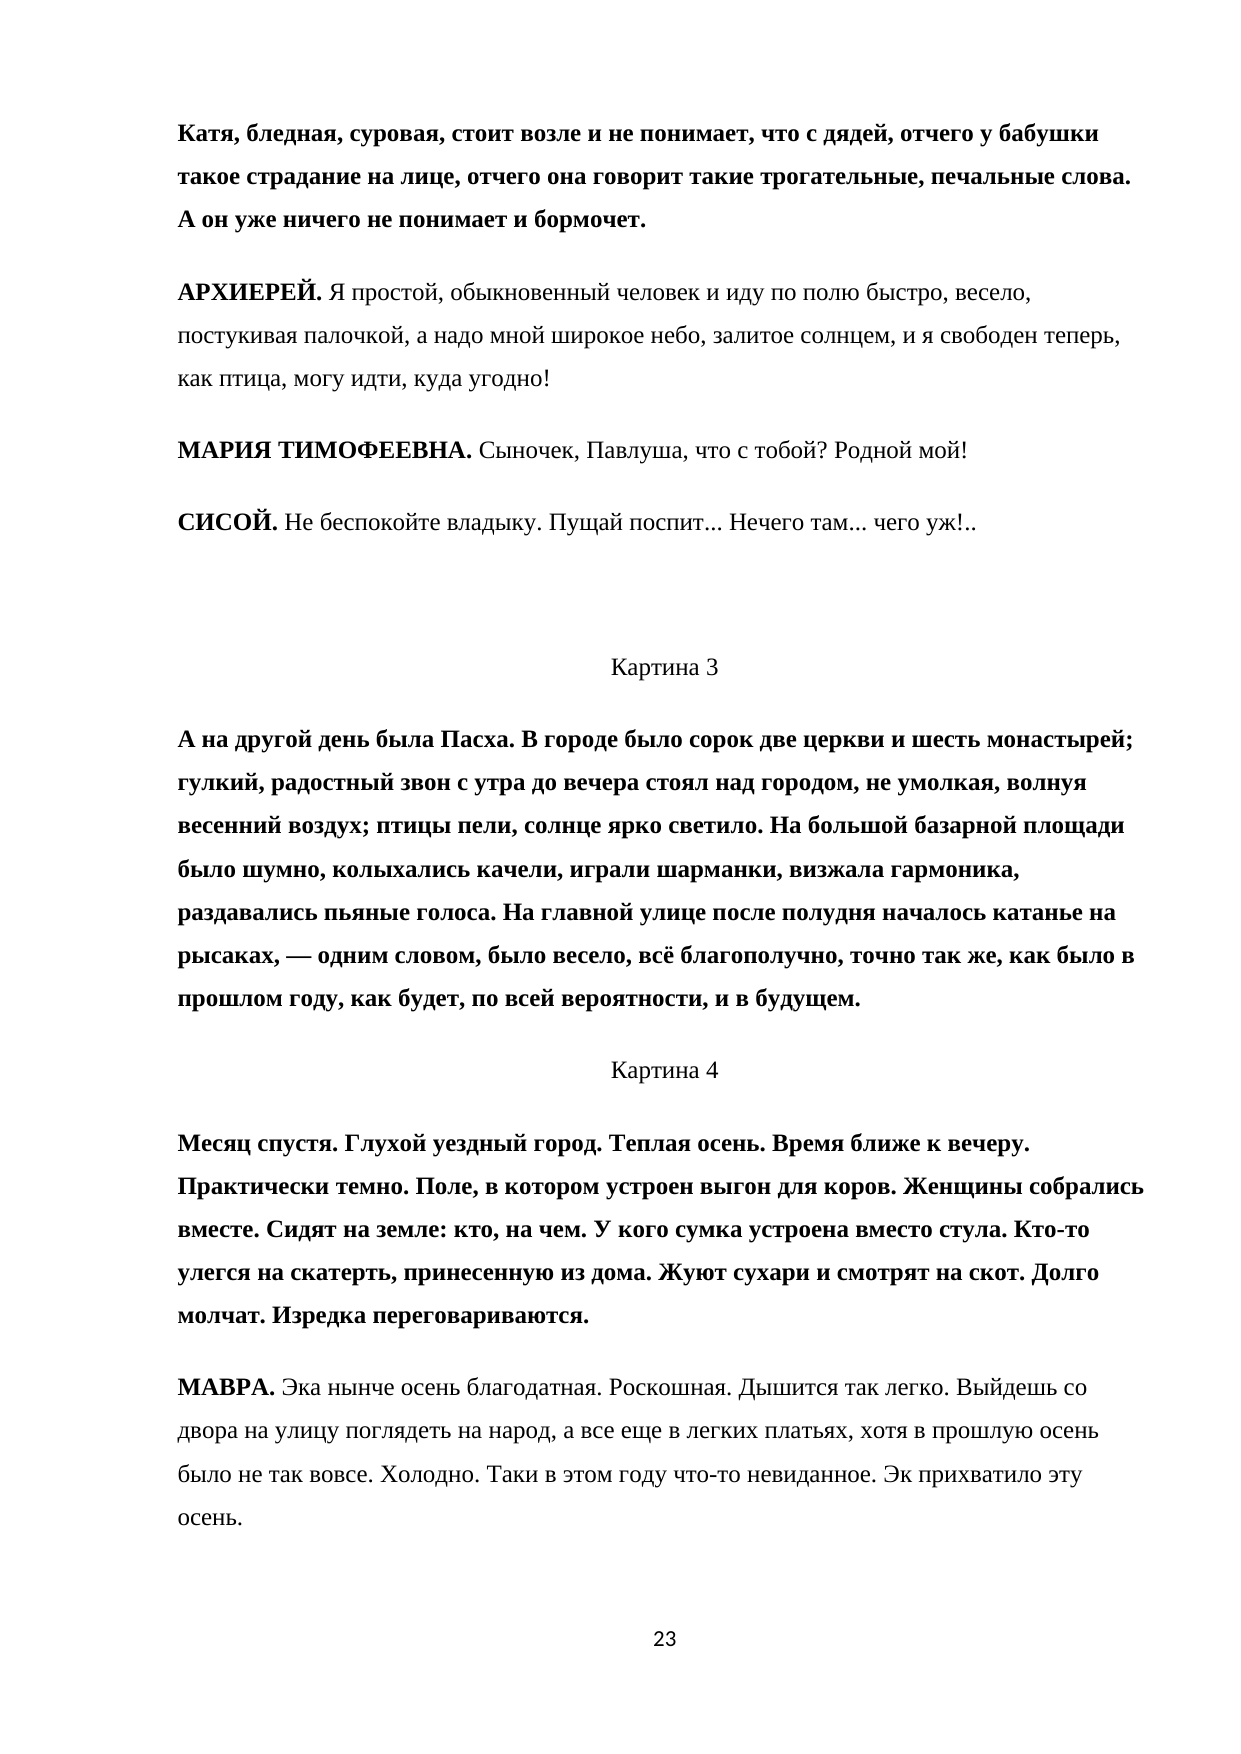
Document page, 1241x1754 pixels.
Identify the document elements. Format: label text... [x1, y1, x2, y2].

text Катя, бледная, суровая, стоит возле и не понимает, что с дядей, отчего у бабушки такое страдание на лице, отчего она говорит такие трогательные, печальные слова. А он уже ничего не понимает и бормочет. [177, 118, 1152, 233]
text Месяц спустя. Глухой уездный город. Теплая осень. Время ближе к вечеру. Практически темно. Поле, в котором устроен выгон для коров. Женщины собрались вместе. Сидят на земле: кто, на чем. У кого сумка устроена вместо стула. Кто-то улегся на скатерть, принесенную из дома. Жуют сухари и смотрят на скот. Долго молчат. Изредка переговариваются. [177, 1128, 1152, 1329]
text Картина 3 [177, 652, 1152, 681]
text МАВРА. Эка нынче осень благодатная. Роскошная. Дышится так легко. Выйдешь со двора на улицу поглядеть на народ, а все еще в легких платьях, хотя в прошлую осень было не так вовсе. Холодно. Таки в этом году что-то невиданное. Эк прихватило эту осень. [177, 1372, 1152, 1531]
text СИСОЙ. Не беспокойте владыку. Пущай поспит... Нечего там... чего уж!.. [177, 507, 1152, 536]
text А на другой день была Пасха. В городе было сорок две церкви и шесть монастырей; гулкий, радостный звон с утра до вечера стоял над городом, не умолкая, волнуя весенний воздух; птицы пели, солнце ярко светило. На большой базарной площади было шумно, колыхались качели, играли шарманки, визжала гармоника, раздавались пьяные голоса. На главной улице после полудня началось катанье на рысаках, — одним словом, было весело, всё благополучно, точно так же, как было в прошлом году, как будет, по всей вероятности, и в будущем. [177, 724, 1152, 1012]
text Картина 4 [177, 1055, 1152, 1084]
text АРХИЕРЕЙ. Я простой, обыкновенный человек и иду по полю быстро, весело, постукивая палочкой, а надо мной широкое небо, залитое солнцем, и я свободен теперь, как птица, могу идти, куда угодно! [177, 277, 1152, 392]
text МАРИЯ ТИМОФЕЕВНА. Сыночек, Павлуша, что с тобой? Родной мой! [177, 435, 1152, 464]
